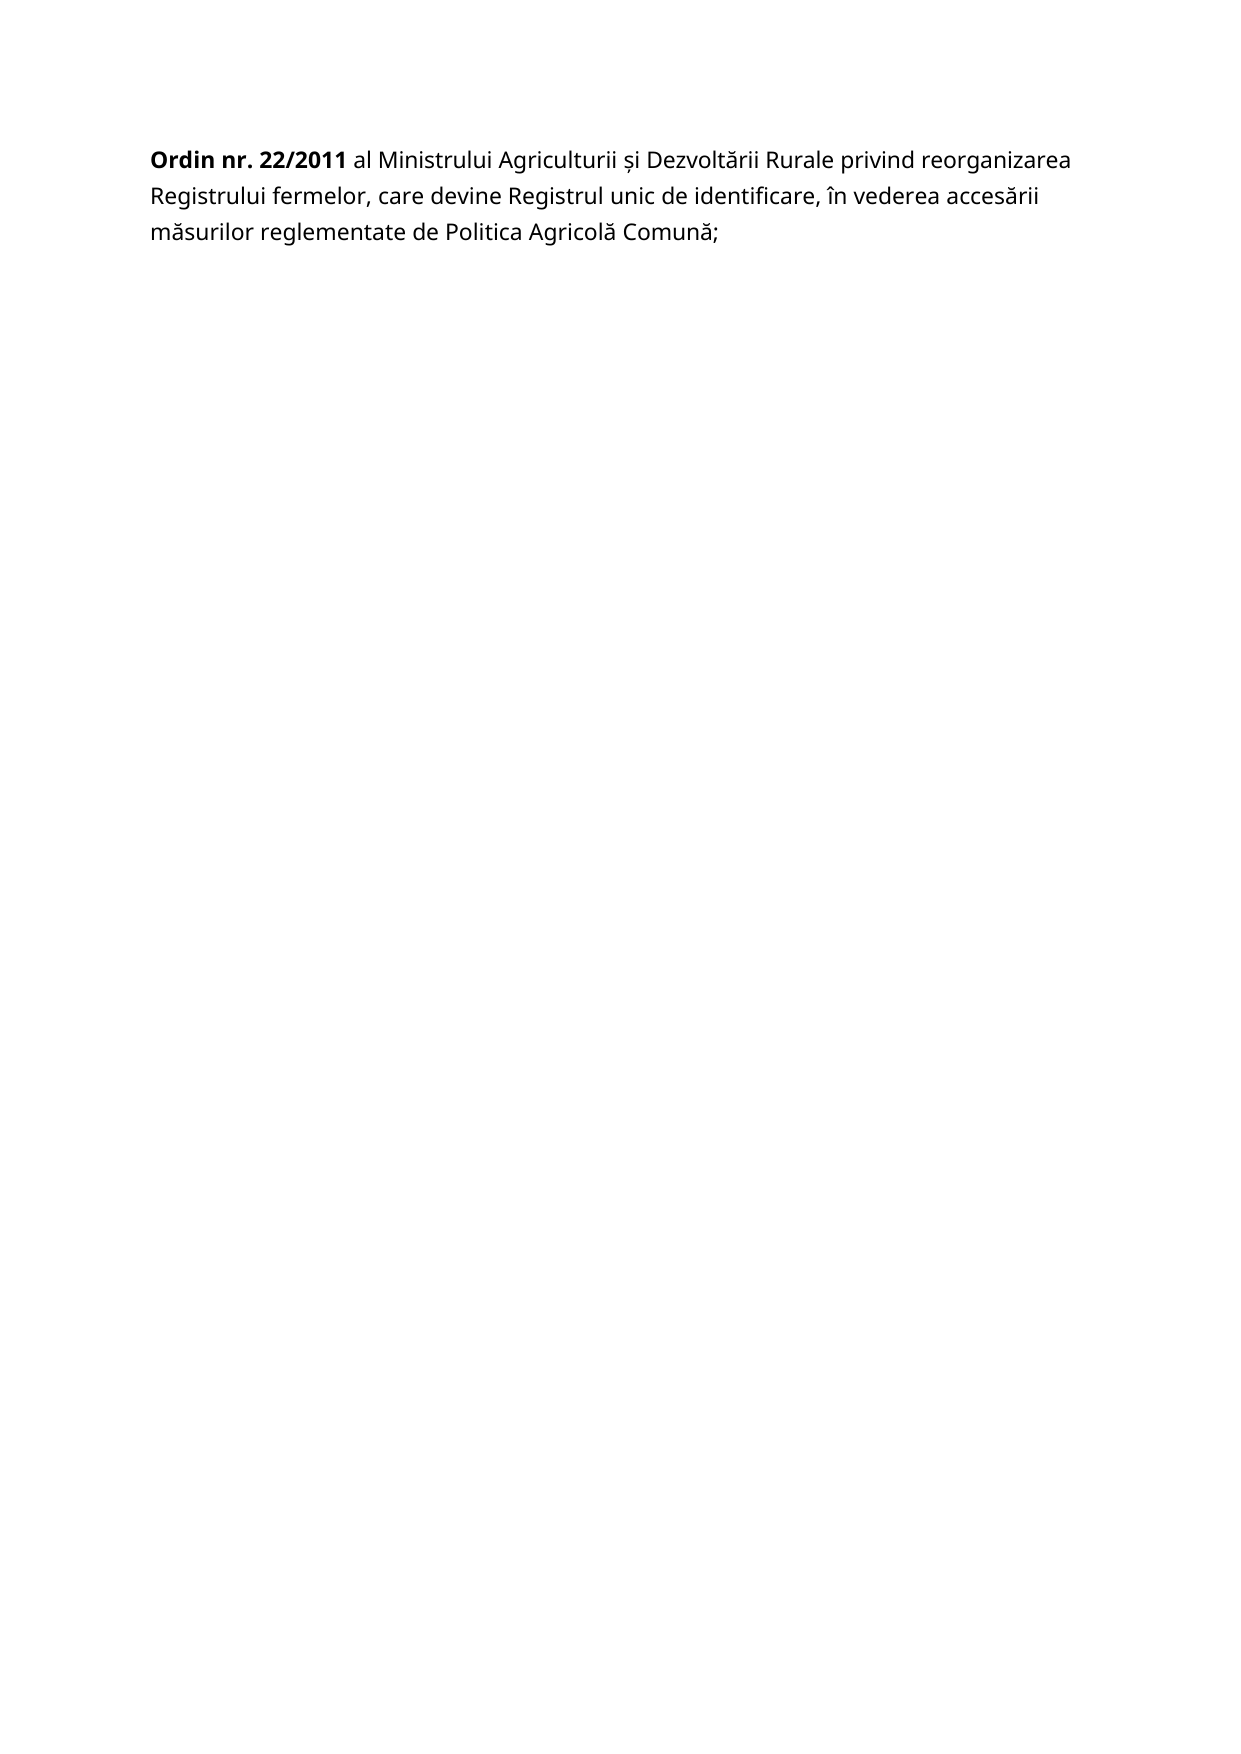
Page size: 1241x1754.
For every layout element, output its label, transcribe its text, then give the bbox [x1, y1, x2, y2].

text Ordin nr. 22/2011 al Ministrului Agriculturii și Dezvoltării Rurale privind reorganizarea Registrului fermelor, care devine Registrul unic de identificare, în vederea accesării măsurilor reglementate de Politica Agricolă Comună; [150, 144, 1084, 247]
